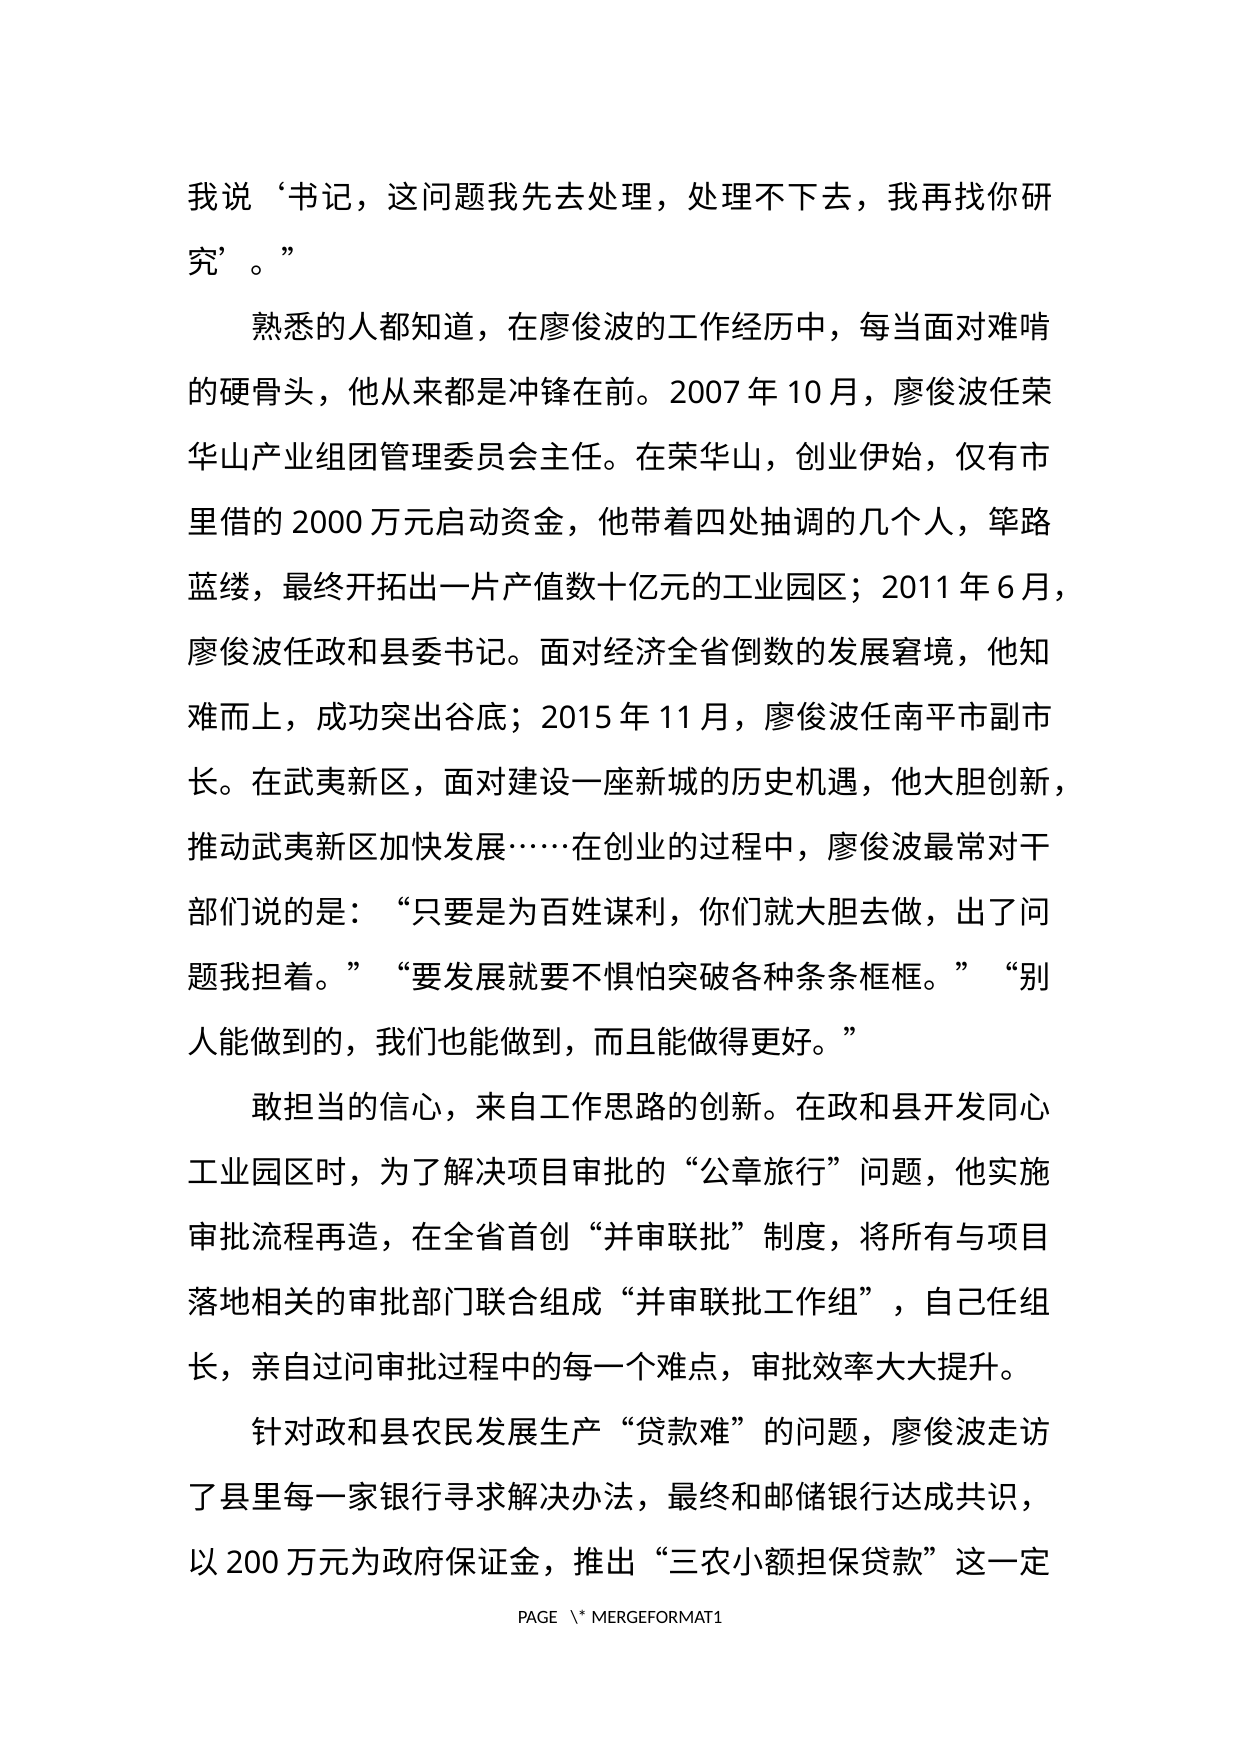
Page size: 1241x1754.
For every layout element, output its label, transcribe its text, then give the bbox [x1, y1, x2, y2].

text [187, 1397, 1053, 1592]
text 敢担当的信心，来自工作思路的创新。在政和县开发同心工业园区时，为了解决项目审批的“公章旅行”问题，他实施审批流程再造，在全省首创“并审联批”制度，将所有与项目落地相关的审批部门联合组成“并审联批工作组”，自己任组长，亲自过问审批过程中的每一个难点，审批效率大大提升。 [187, 1072, 1053, 1397]
text 熟悉的人都知道，在廖俊波的工作经历中，每当面对难啃的硬骨头，他从来都是冲锋在前。2007年10月，廖俊波任荣华山产业组团管理委员会主任。在荣华山，创业伊始，仅有市里借的2000万元启动资金，他带着四处抽调的几个人，筚路蓝缕，最终开拓出一片产值数十亿元的工业园区；2011年6月，廖俊波任政和县委书记。面对经济全省倒数的发展窘境，他知难而上，成功突出谷底；2015年11月，廖俊波任南平市副市长。在武夷新区，面对建设一座新城的历史机遇，他大胆创新，推动武夷新区加快发展……在创业的过程中，廖俊波最常对干部们说的是：“只要是为百姓谋利，你们就大胆去做，出了问题我担着。”“要发展就要不惧怕突破各种条条框框。”“别人能做到的，我们也能做到，而且能做得更好。” [187, 292, 1053, 1072]
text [187, 162, 1053, 292]
